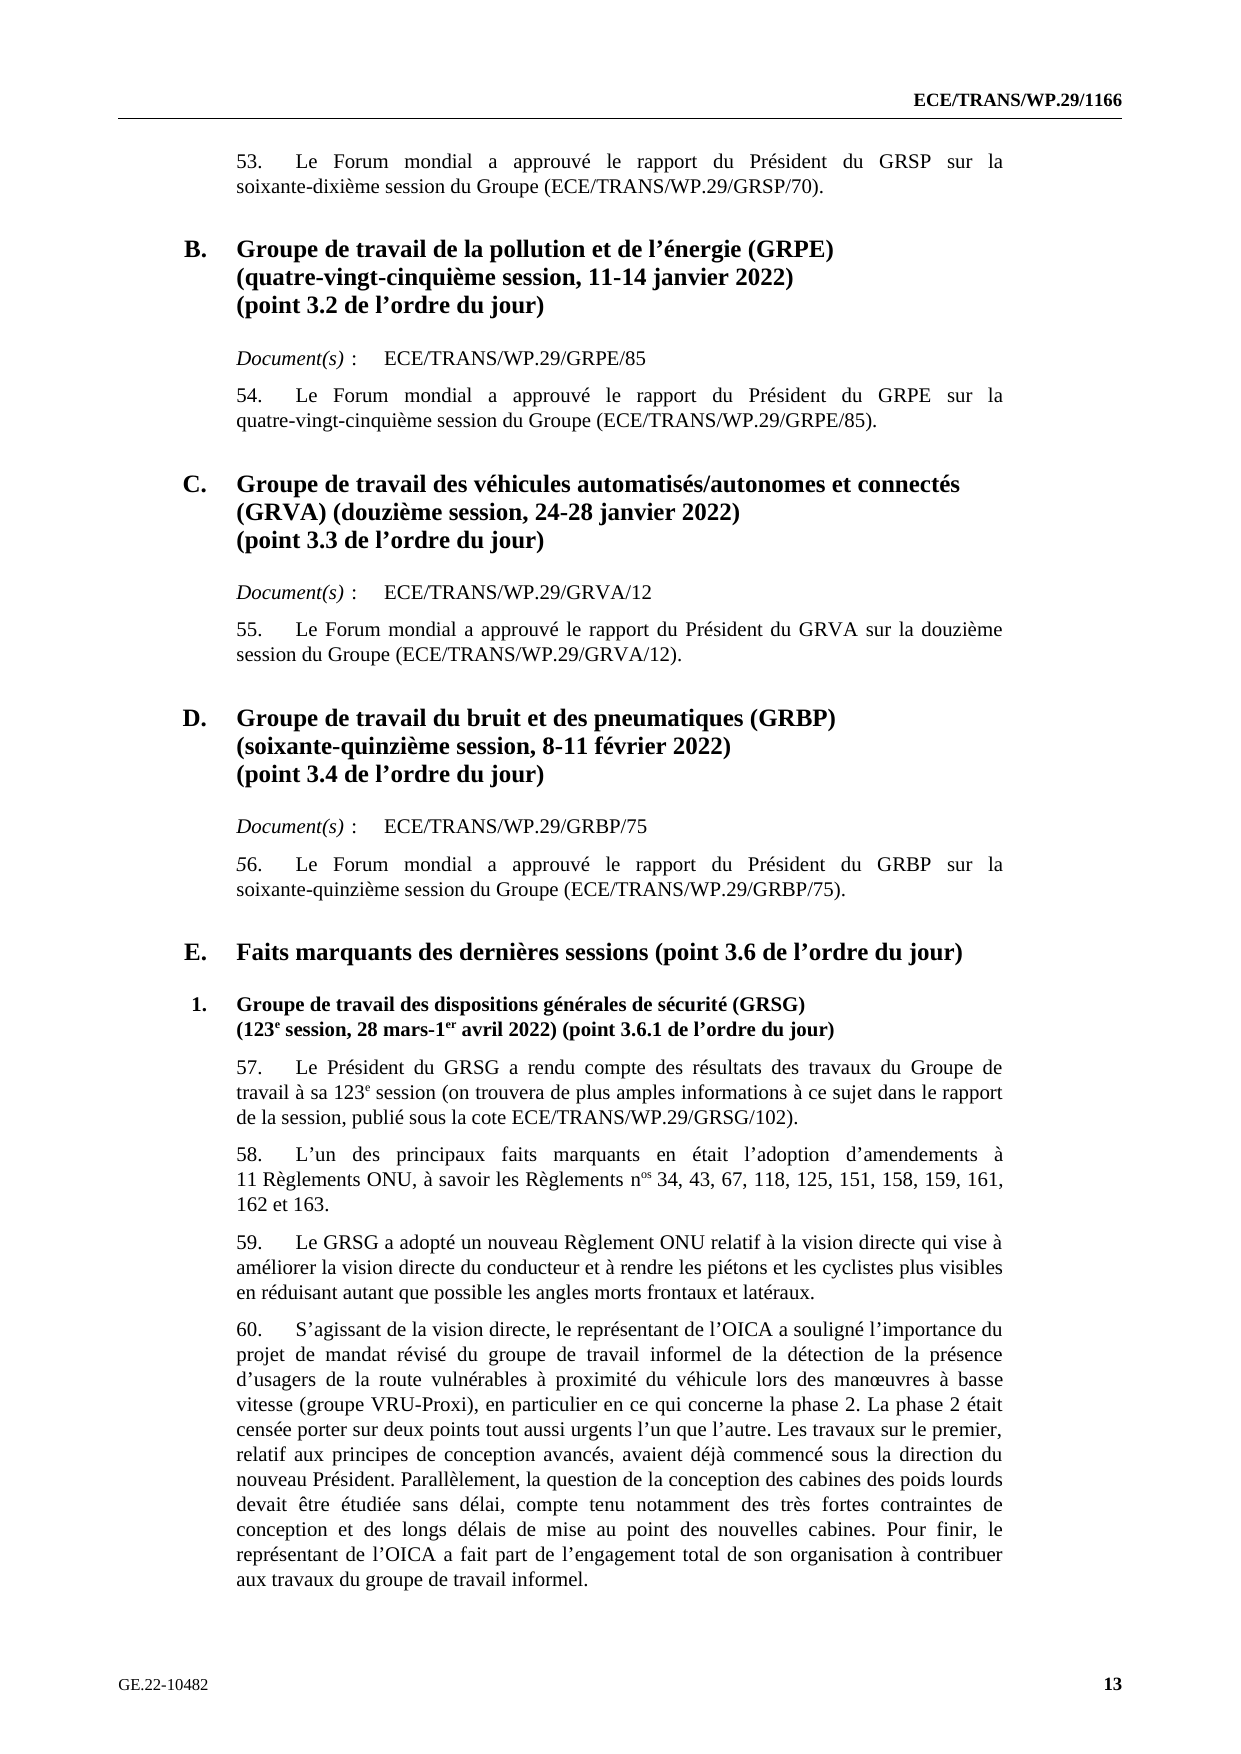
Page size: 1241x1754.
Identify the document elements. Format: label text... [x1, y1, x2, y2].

text 55. Le Forum mondial a approuvé le rapport du Président du GRVA sur la douzième session du Groupe (ECE/TRANS/WP.29/GRVA/12). [236, 616, 1004, 666]
text 54. Le Forum mondial a approuvé le rapport du Président du GRPE sur la quatre-vingt-cinquième session du Groupe (ECE/TRANS/WP.29/GRPE/85). [236, 382, 1004, 432]
text 57. Le Président du GRSG a rendu compte des résultats des travaux du Groupe de travail à sa 123e session (on trouvera de plus amples informations à ce sujet dans le rapport de la session, publié sous la cote ECE/TRANS/WP.29/GRSG/102). [236, 1054, 1004, 1129]
text D. Groupe de travail du bruit et des pneumatiques (GRBP) (soixante-quinzième session, 8-11 février 2022) (point 3.4 de l’ordre du jour) [118, 704, 1004, 788]
text 59. Le GRSG a adopté un nouveau Règlement ONU relatif à la vision directe qui vise à améliorer la vision directe du conducteur et à rendre les piétons et les cyclistes plus visibles en réduisant autant que possible les angles morts frontaux et latéraux. [236, 1229, 1004, 1304]
text 56. Le Forum mondial a approuvé le rapport du Président du GRBP sur la soixante-quinzième session du Groupe (ECE/TRANS/WP.29/GRBP/75). [236, 851, 1004, 901]
text 58. L’un des principaux faits marquants en était l’adoption d’amendements à 11 Règlements ONU, à savoir les Règlements nos 34, 43, 67, 118, 125, 151, 158, 159, 161, 162 et 163. [236, 1141, 1004, 1216]
text Document(s) : ECE/TRANS/WP.29/GRVA/12 [236, 579, 1004, 604]
text C. Groupe de travail des véhicules automatisés/autonomes et connectés (GRVA) (douzième session, 24-28 janvier 2022) (point 3.3 de l’ordre du jour) [118, 469, 1004, 554]
text 60. S’agissant de la vision directe, le représentant de l’OICA a souligné l’importance du projet de mandat révisé du groupe de travail informel de la détection de la présence d’usagers de la route vulnérables à proximité du véhicule lors des manœuvres à basse vitesse (groupe VRU-Proxi), en particulier en ce qui concerne la phase 2. La phase 2 était censée porter sur deux points tout aussi urgents l’un que l’autre. Les travaux sur le premier, relatif aux principes de conception avancés, avaient déjà commencé sous la direction du nouveau Président. Parallèlement, la question de la conception des cabines des poids lourds devait être étudiée sans délai, compte tenu notamment des très fortes contraintes de conception et des longs délais de mise au point des nouvelles cabines. Pour finir, le représentant de l’OICA a fait part de l’engagement total de son organisation à contribuer aux travaux du groupe de travail informel. [236, 1316, 1004, 1591]
text B. Groupe de travail de la pollution et de l’énergie (GRPE) (quatre-vingt-cinquième session, 11-14 janvier 2022) (point 3.2 de l’ordre du jour) [118, 235, 1004, 319]
text Document(s) : ECE/TRANS/WP.29/GRPE/85 [236, 344, 1004, 369]
text E. Faits marquants des dernières sessions (point 3.6 de l’ordre du jour) [118, 938, 1004, 966]
text 53. Le Forum mondial a approuvé le rapport du Président du GRSP sur la soixante-dixième session du Groupe (ECE/TRANS/WP.29/GRSP/70). [236, 148, 1004, 198]
text Document(s) : ECE/TRANS/WP.29/GRBP/75 [236, 813, 1004, 838]
text 1. Groupe de travail des dispositions générales de sécurité (GRSG) (123e session, 28 mars-1er avril 2022) (point 3.6.1 de l’ordre du jour) [118, 991, 1004, 1041]
